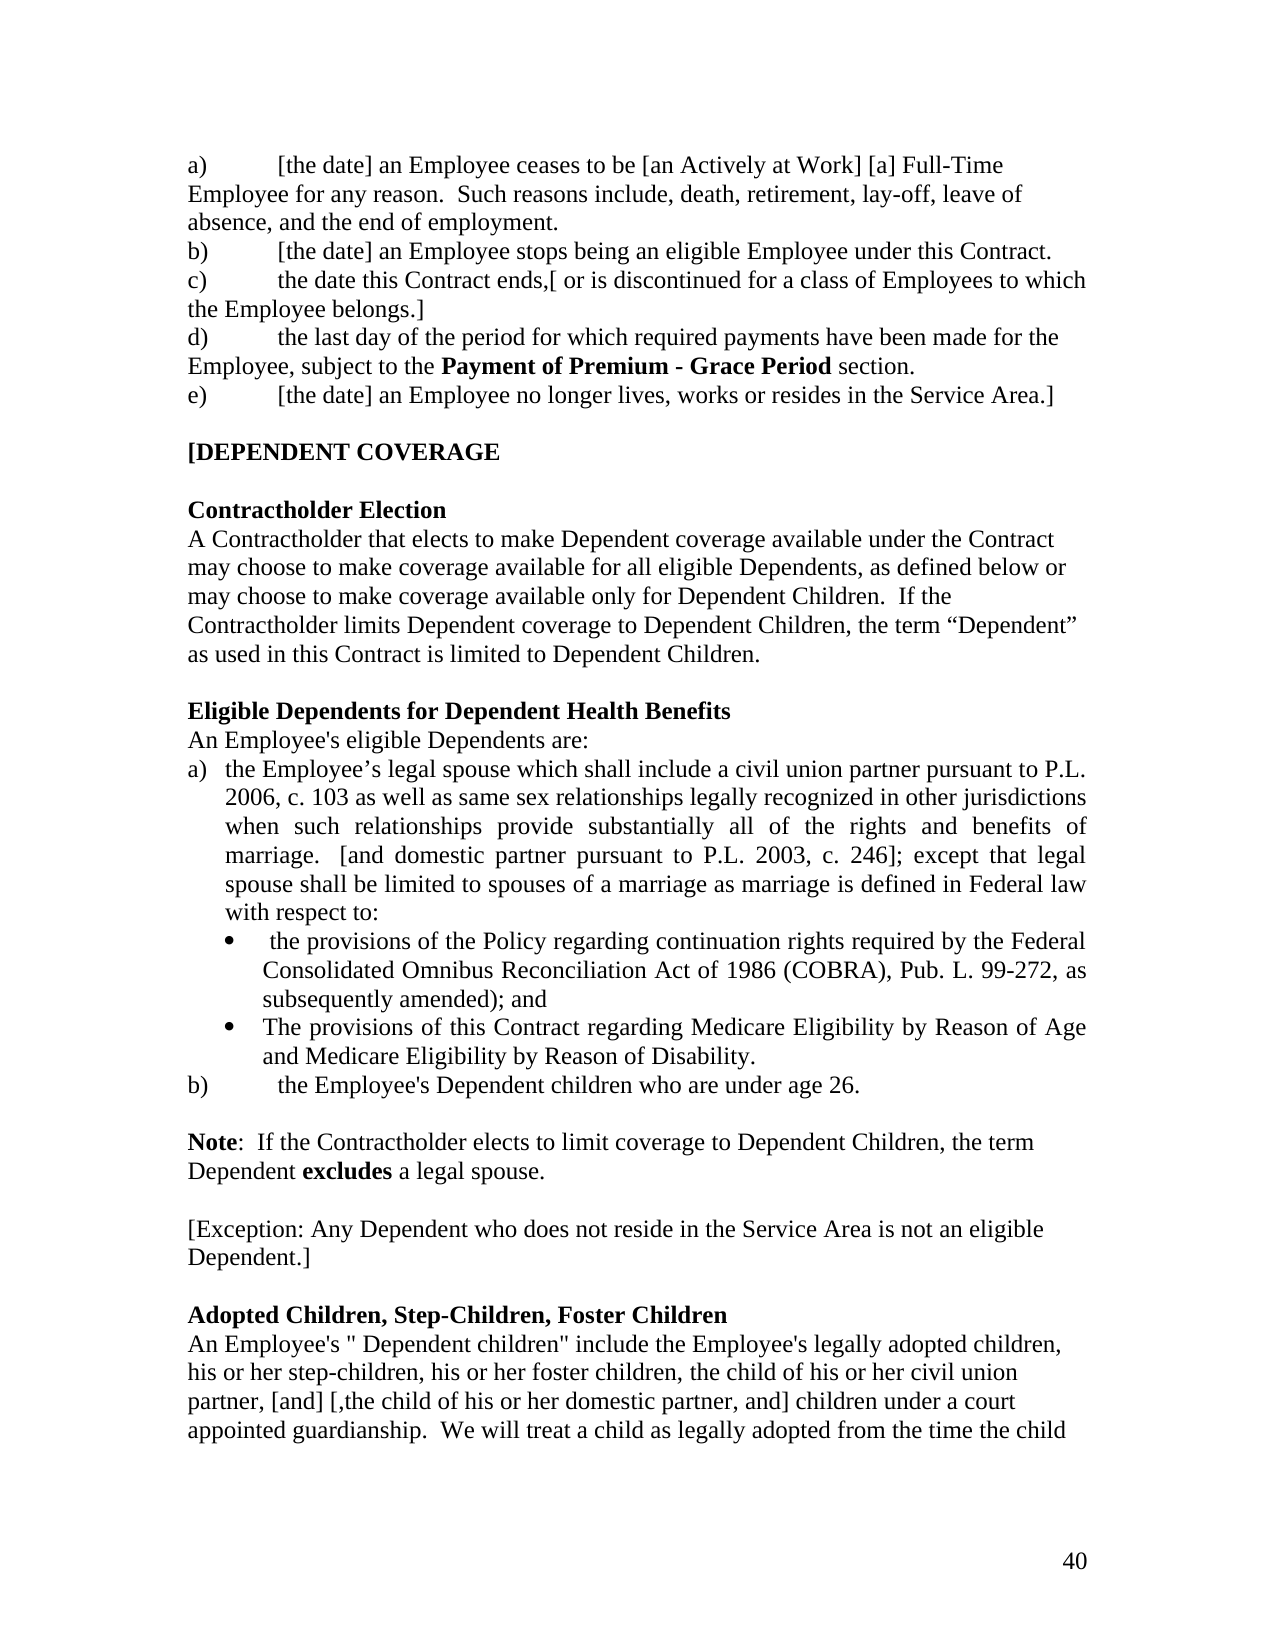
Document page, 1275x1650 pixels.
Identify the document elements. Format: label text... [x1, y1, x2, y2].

list the last day of the period for which required payments have been made for the Employee, subject to the Payment of Premium - Grace Period section. [187, 322, 1087, 380]
text [DEPENDENT COVERAGE [187, 437, 1087, 466]
text Adopted Children, Step-Children, Foster Children [187, 1300, 1087, 1329]
list [the date] an Employee ceases to be [an Actively at Work] [a] Full-Time Employee for any reason. Such reasons include, death, retirement, lay-off, leave of absence, and the end of employment. [187, 150, 1087, 236]
list the Employee's Dependent children who are under age 26. [187, 1070, 1087, 1099]
text [Exception: Any Dependent who does not reside in the Service Area is not an eligible Dependent.] [187, 1214, 1087, 1271]
list [the date] an Employee stops being an eligible Employee under this Contract. [187, 236, 1087, 265]
list [the date] an Employee no longer lives, works or resides in the Service Area.] [187, 380, 1087, 409]
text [187, 1329, 1087, 1444]
list The provisions of this Contract regarding Medicare Eligibility by Reason of Age and Medicare Eligibility by Reason of Disability. [225, 1012, 1087, 1070]
text Note: If the Contractholder elects to limit coverage to Dependent Children, the term Dependent excludes a legal spouse. [187, 1127, 1087, 1185]
text A Contractholder that elects to make Dependent coverage available under the Contract may choose to make coverage available for all eligible Dependents, as defined below or may choose to make coverage available only for Dependent Children. If the Contractholder limits Dependent coverage to Dependent Children, the term “Dependent” as used in this Contract is limited to Dependent Children. [187, 524, 1087, 667]
text Contractholder Election [187, 495, 1087, 524]
list the Employee’s legal spouse which shall include a civil union partner pursuant to P.L. 2006, c. 103 as well as same sex relationships legally recognized in other jurisdictions when such relationships provide substantially all of the rights and benefits of marriage. [and domestic partner pursuant to P.L. 2003, c. 246]; except that legal spouse shall be limited to spouses of a marriage as marriage is defined in Federal law with respect to: [187, 754, 1087, 926]
list the provisions of the Policy regarding continuation rights required by the Federal Consolidated Omnibus Reconciliation Act of 1986 (COBRA), Pub. L. 99-272, as subsequently amended); and [225, 926, 1087, 1012]
text Eligible Dependents for Dependent Health Benefits [187, 696, 1087, 725]
text An Employee's eligible Dependents are: [187, 725, 1087, 754]
list the date this Contract ends,[ or is discontinued for a class of Employees to which the Employee belongs.] [187, 265, 1087, 322]
